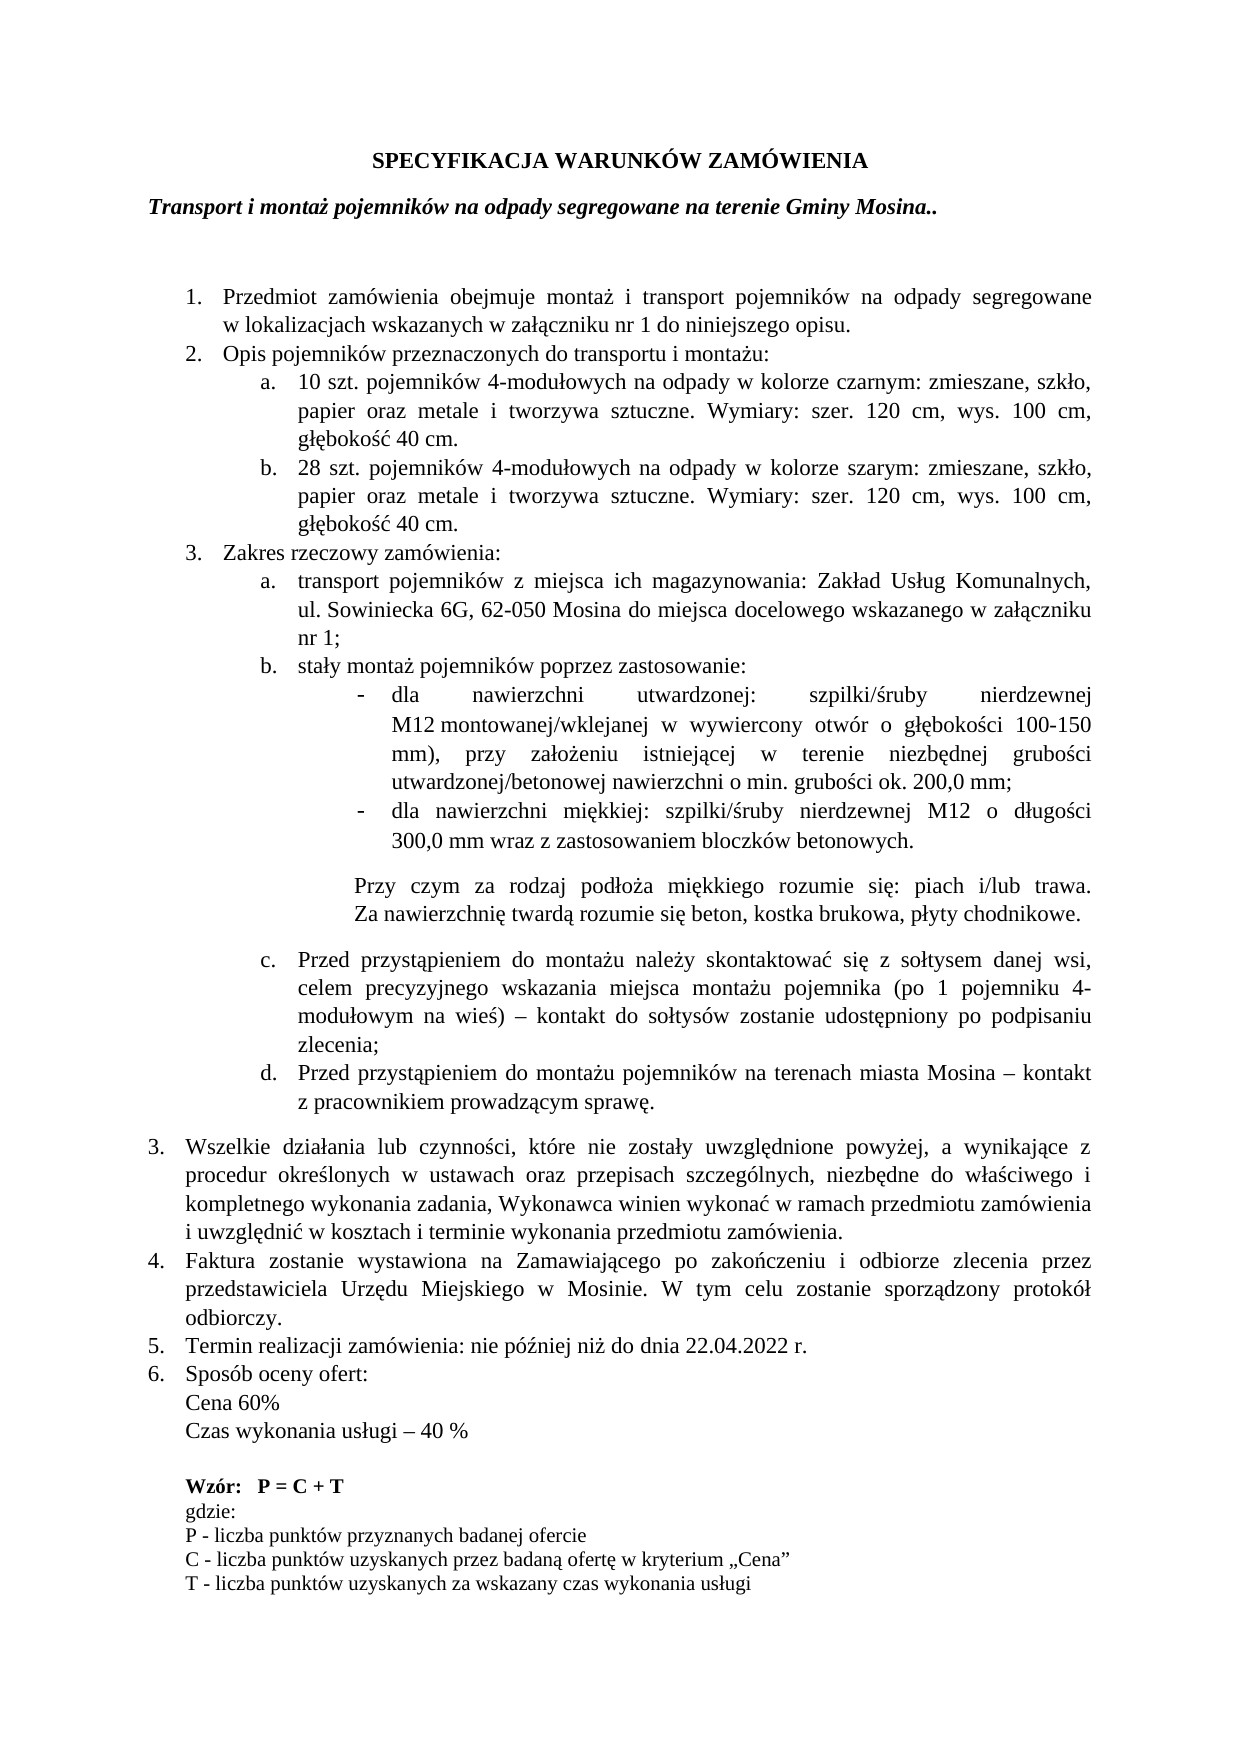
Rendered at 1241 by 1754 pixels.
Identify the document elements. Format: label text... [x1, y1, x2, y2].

text SPECYFIKACJA WARUNKÓW ZAMÓWIENIA [148, 148, 1093, 174]
list Przedmiot zamówienia obejmuje montaż i transport pojemników na odpady segregowane w lokalizacjach wskazanych w załączniku nr 1 do niniejszego opisu. [185, 283, 1093, 338]
list Przed przystąpieniem do montażu pojemników na terenach miasta Mosina – kontakt z pracownikiem prowadzącym sprawę. [260, 1059, 1093, 1114]
list Faktura zostanie wystawiona na Zamawiającego po zakończeniu i odbiorze zlecenia przez przedstawiciela Urzędu Miejskiego w Mosinie. W tym celu zostanie sporządzony protokół odbiorczy. [148, 1247, 1093, 1330]
list Sposób oceny ofert: [148, 1360, 1093, 1387]
text T - liczba punktów uzyskanych za wskazany czas wykonania usługi [185, 1571, 1093, 1595]
list Termin realizacji zamówienia: nie później niż do dnia 22.04.2022 r. [148, 1332, 1093, 1358]
text Cena 60% [185, 1389, 1093, 1415]
list transport pojemników z miejsca ich magazynowania: Zakład Usług Komunalnych, ul. Sowiniecka 6G, 62-050 Mosina do miejsca docelowego wskazanego w załączniku nr 1; [260, 567, 1093, 651]
text P - liczba punktów przyznanych badanej ofercie [185, 1523, 1093, 1547]
list Przed przystąpieniem do montażu należy skontaktować się z sołtysem danej wsi, celem precyzyjnego wskazania miejsca montażu pojemnika (po 1 pojemniku 4-modułowym na wieś) – kontakt do sołtysów zostanie udostępniony po podpisaniu zlecenia; [260, 946, 1093, 1057]
list Opis pojemników przeznaczonych do transportu i montażu: [185, 340, 1093, 366]
text Czas wykonania usługi – 40 % [185, 1417, 1093, 1444]
text C - liczba punktów uzyskanych przez badaną ofertę w kryterium „Cena” [185, 1547, 1093, 1571]
text gdzie: [185, 1498, 1093, 1523]
list 28 szt. pojemników 4-modułowych na odpady w kolorze szarym: zmieszane, szkło, papier oraz metale i tworzywa sztuczne. Wymiary: szer. 120 cm, wys. 100 cm, głębokość 40 cm. [260, 453, 1093, 537]
list stały montaż pojemników poprzez zastosowanie: [260, 653, 1093, 679]
list Zakres rzeczowy zamówienia: [185, 539, 1093, 565]
list 10 szt. pojemników 4-modułowych na odpady w kolorze czarnym: zmieszane, szkło, papier oraz metale i tworzywa sztuczne. Wymiary: szer. 120 cm, wys. 100 cm, głębokość 40 cm. [260, 368, 1093, 451]
list dla nawierzchni utwardzonej: szpilki/śruby nierdzewnej M12 montowanej/wklejanej w wywiercony otwór o głębokości 100-150 mm), przy założeniu istniejącej w terenie niezbędnej grubości utwardzonej/betonowej nawierzchni o min. grubości ok. 200,0 mm; [354, 681, 1093, 794]
list dla nawierzchni miękkiej: szpilki/śruby nierdzewnej M12 o długości 300,0 mm wraz z zastosowaniem bloczków betonowych. [354, 797, 1093, 853]
text Przy czym za rodzaj podłoża miękkiego rozumie się: piach i/lub trawa. Za nawierzchnię twardą rozumie się beton, kostka brukowa, płyty chodnikowe. [354, 872, 1093, 927]
list Wszelkie działania lub czynności, które nie zostały uwzględnione powyżej, a wynikające z procedur określonych w ustawach oraz przepisach szczególnych, niezbędne do właściwego i kompletnego wykonania zadania, Wykonawca winien wykonać w ramach przedmiotu zamówienia i uwzględnić w kosztach i terminie wykonania przedmiotu zamówienia. [148, 1133, 1093, 1244]
text Wzór: P = C + T [185, 1474, 1093, 1498]
text Transport i montaż pojemników na odpady segregowane na terenie Gminy Mosina.. [148, 193, 1093, 219]
